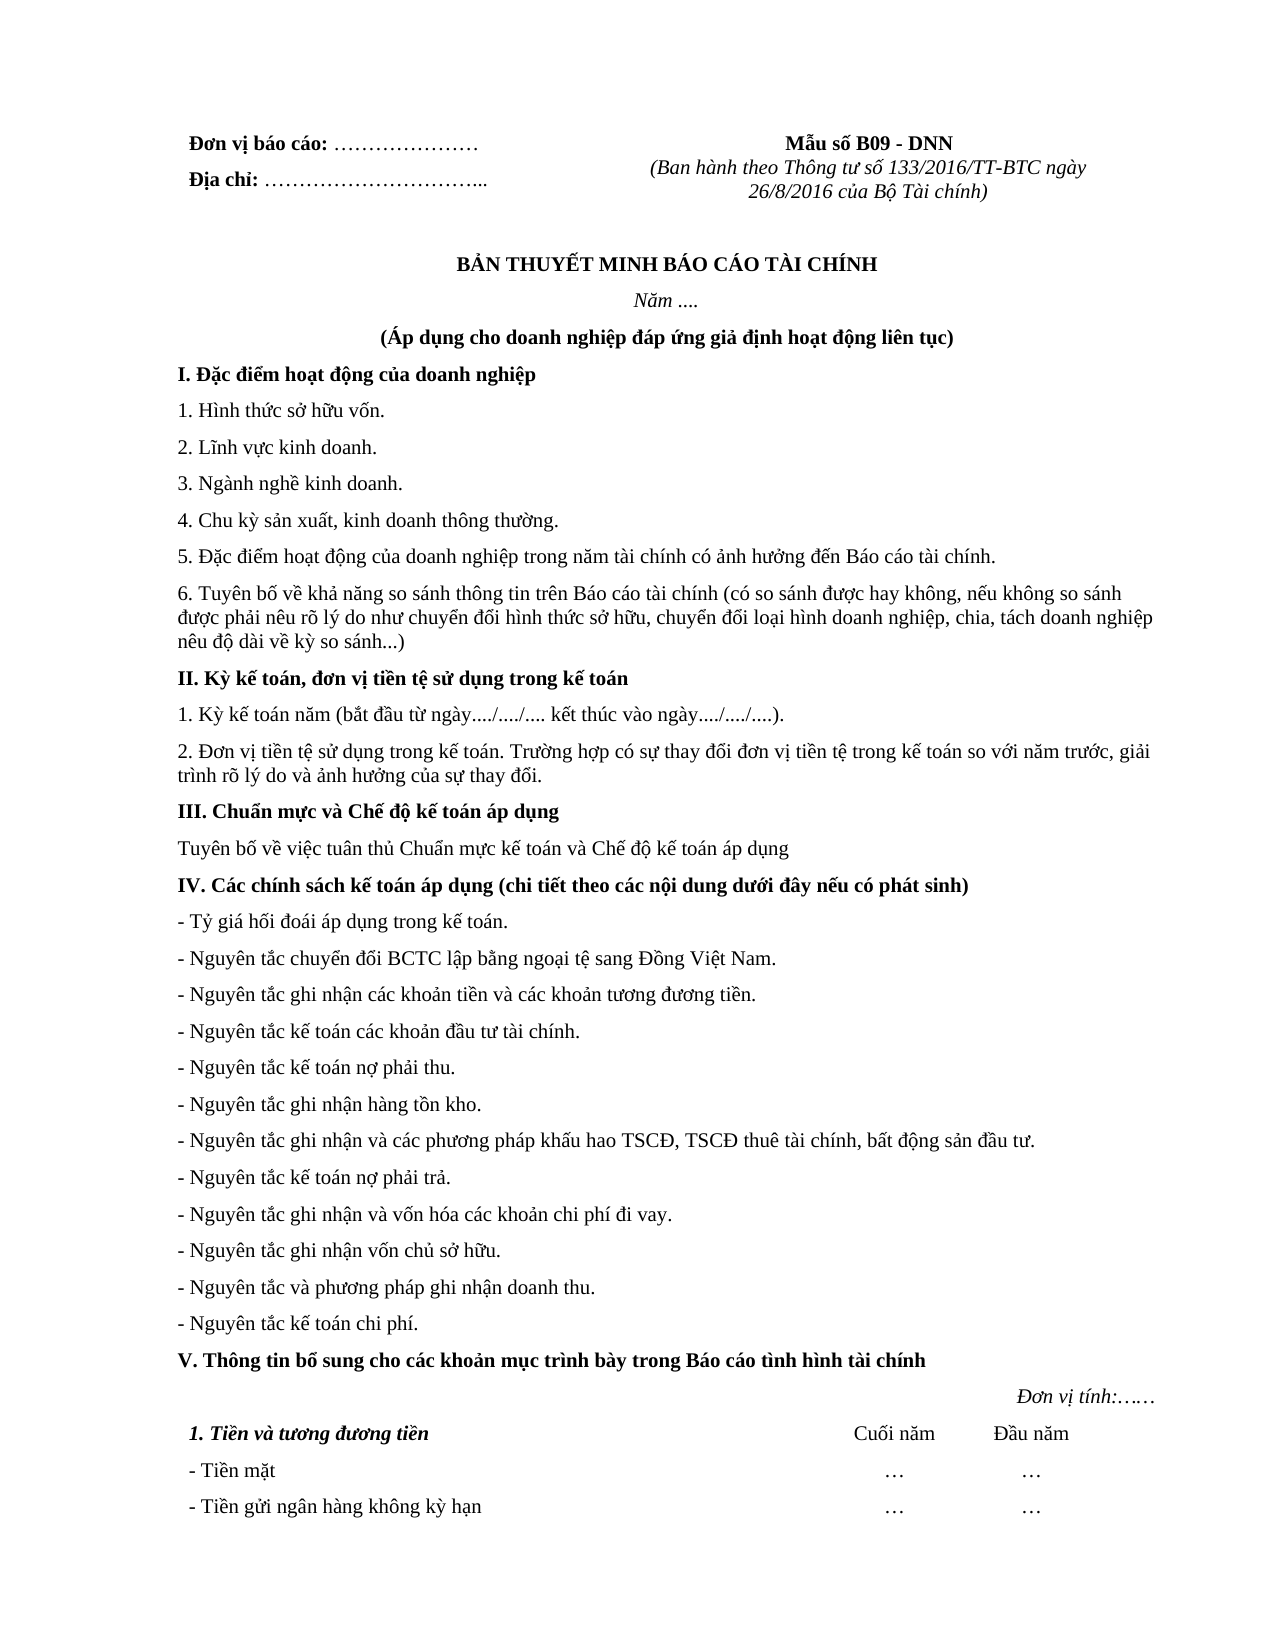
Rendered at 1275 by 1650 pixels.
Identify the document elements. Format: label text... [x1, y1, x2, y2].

text - Nguyên tắc ghi nhận hàng tồn kho. [177, 1092, 1157, 1116]
text BẢN THUYẾT MINH BÁO CÁO TÀI CHÍNH [177, 252, 1157, 276]
text - Tỷ giá hối đoái áp dụng trong kế toán. [177, 909, 1157, 933]
text Tuyên bố về việc tuân thủ Chuẩn mực kế toán và Chế độ kế toán áp dụng [177, 836, 399, 860]
text - Nguyên tắc ghi nhận các khoản tiền và các khoản tương đương tiền. [177, 982, 1157, 1006]
text (Áp dụng cho doanh nghiệp đáp ứng giả định hoạt động liên tục) [177, 325, 1157, 349]
text III. Chuẩn mực và Chế độ kế toán áp dụng [177, 799, 1157, 823]
text - Nguyên tắc ghi nhận và vốn hóa các khoản chi phí đi vay. [177, 1202, 1157, 1226]
text - Nguyên tắc kế toán chi phí. [177, 1311, 1157, 1335]
text - Nguyên tắc ghi nhận và các phương pháp khấu hao TSCĐ, TSCĐ thuê tài chính, bất động sản đầu tư. [177, 1128, 1157, 1152]
text 1. Hình thức sở hữu vốn. [177, 398, 1157, 422]
text Năm .... [177, 288, 1157, 312]
text IV. Các chính sách kế toán áp dụng (chi tiết theo các nội dung dưới đây nếu có phát sinh) [177, 872, 1157, 897]
text - Nguyên tắc ghi nhận vốn chủ sở hữu. [177, 1238, 1157, 1262]
text V. Thông tin bổ sung cho các khoản mục trình bày trong Báo cáo tình hình tài chính [177, 1348, 1157, 1372]
text Tuyên bố về việc tuân thủ Chuẩn mực kế toán và Chế độ kế toán áp dụng [454, 836, 1157, 860]
table_header Đơn vị báo cáo: ………………… Địa chỉ: …………………………... [177, 118, 638, 203]
text 2. Đơn vị tiền tệ sử dụng trong kế toán. Trường hợp có sự thay đổi đơn vị tiền tệ trong kế toán so với năm trước, giải trình rõ lý do và ảnh hưởng của sự thay đổi. [177, 739, 1157, 787]
table_header Cuối năm … … … … [826, 1409, 963, 1518]
text 6. Tuyên bố về khả năng so sánh thông tin trên Báo cáo tài chính (có so sánh được hay không, nếu không so sánh được phải nêu rõ lý do như chuyển đổi hình thức sở hữu, chuyển đổi loại hình doanh nghiệp, chia, tách doanh nghiệp nêu độ dài về kỳ so sánh...) [177, 581, 1157, 653]
text - Nguyên tắc chuyển đổi BCTC lập bằng ngoại tệ sang Đồng Việt Nam. [177, 946, 1157, 970]
text 4. Chu kỳ sản xuất, kinh doanh thông thường. [177, 508, 1157, 532]
text - Nguyên tắc kế toán nợ phải trả. [177, 1165, 1157, 1189]
table_header Mẫu số B09 - DNN (Ban hành theo Thông tư số 133/2016/TT-BTC ngày 26/8/2016 của Bộ Tài chính) [639, 118, 1100, 203]
text 3. Ngành nghề kinh doanh. [177, 471, 1157, 495]
text - Nguyên tắc kế toán các khoản đầu tư tài chính. [177, 1019, 1157, 1043]
text I. Đặc điểm hoạt động của doanh nghiệp [177, 362, 1157, 386]
text - Nguyên tắc kế toán nợ phải thu. [177, 1055, 1157, 1079]
text 1. Kỳ kế toán năm (bắt đầu từ ngày..../..../.... kết thúc vào ngày..../..../....). [177, 702, 1157, 726]
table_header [177, 1409, 826, 1518]
text II. Kỳ kế toán, đơn vị tiền tệ sử dụng trong kế toán [177, 666, 1157, 690]
text 5. Đặc điểm hoạt động của doanh nghiệp trong năm tài chính có ảnh hưởng đến Báo cáo tài chính. [177, 544, 1157, 568]
text Đơn vị tính:…… [177, 1384, 1157, 1408]
text - Nguyên tắc và phương pháp ghi nhận doanh thu. [177, 1275, 1157, 1299]
text 2. Lĩnh vực kinh doanh. [177, 435, 1157, 459]
table_header Đầu năm … … … … [963, 1409, 1100, 1518]
